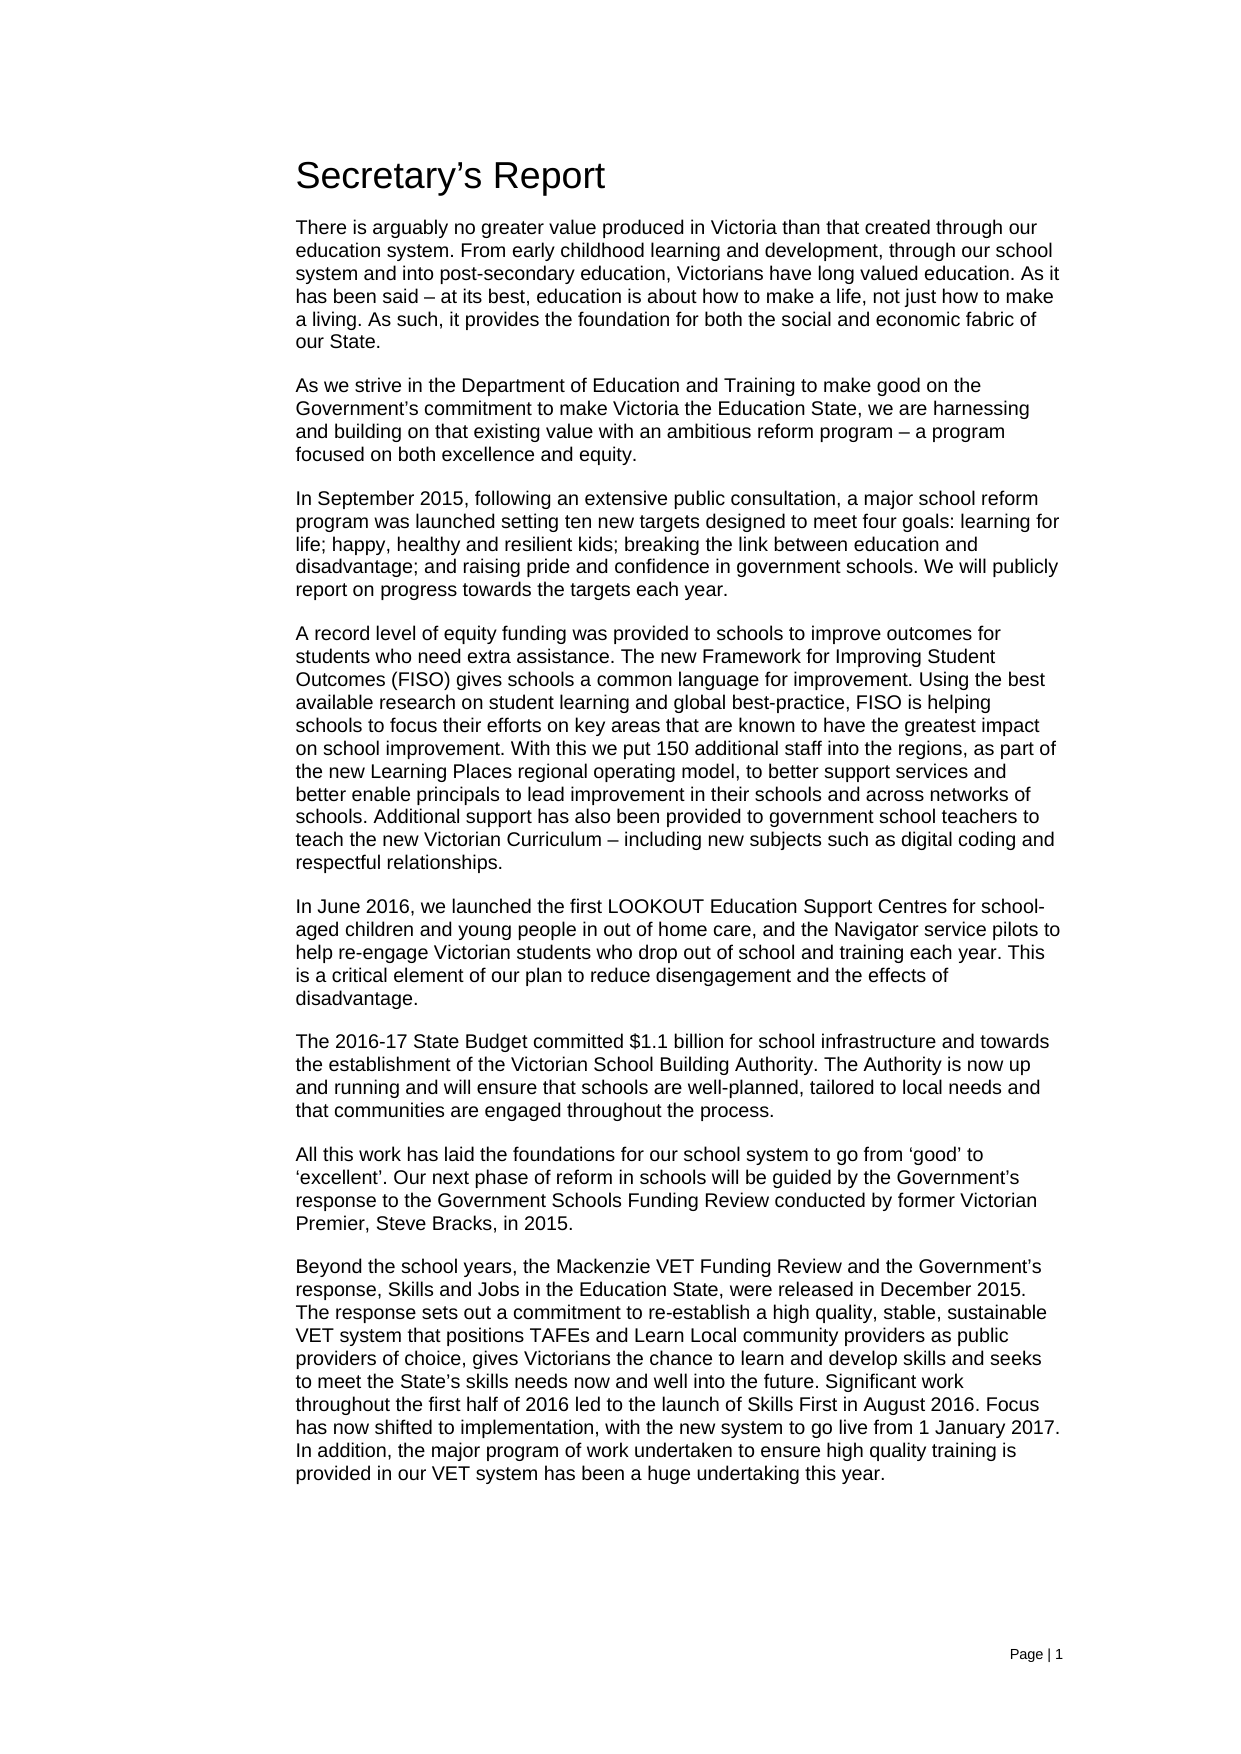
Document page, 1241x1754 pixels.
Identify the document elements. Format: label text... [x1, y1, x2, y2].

text There is arguably no greater value produced in Victoria than that created through our education system. From early childhood learning and development, through our school system and into post-secondary education, Victorians have long valued education. As it has been said – at its best, education is about how to make a life, not just how to make a living. As such, it provides the foundation for both the social and economic fabric of our State. [295, 216, 1063, 353]
text A record level of equity funding was provided to schools to improve outcomes for students who need extra assistance. The new Framework for Improving Student Outcomes (FISO) gives schools a common language for improvement. Using the best available research on student learning and global best-practice, FISO is helping schools to focus their efforts on key areas that are known to have the greatest impact on school improvement. With this we put 150 additional staff into the regions, as part of the new Learning Places regional operating model, to better support services and better enable principals to lead improvement in their schools and across networks of schools. Additional support has also been provided to government school teachers to teach the new Victorian Curriculum – including new subjects such as digital coding and respectful relationships. [295, 622, 1063, 874]
subtitle Secretary’s Report [295, 150, 1063, 197]
text In June 2016, we launched the first LOOKOUT Education Support Centres for school-aged children and young people in out of home care, and the Navigator service pilots to help re-engage Victorian students who drop out of school and training each year. This is a critical element of our plan to reduce disengagement and the effects of disadvantage. [295, 895, 1063, 1009]
text In September 2015, following an extensive public consultation, a major school reform program was launched setting ten new targets designed to meet four goals: learning for life; happy, healthy and resilient kids; breaking the link between education and disadvantage; and raising pride and confidence in government schools. We will publicly report on progress towards the targets each year. [295, 486, 1063, 601]
text Beyond the school years, the Mackenzie VET Funding Review and the Government’s response, Skills and Jobs in the Education State, were released in December 2015. The response sets out a commitment to re-establish a high quality, stable, sustainable VET system that positions TAFEs and Learn Local community providers as public providers of choice, gives Victorians the chance to learn and develop skills and seeks to meet the State’s skills needs now and well into the future. Significant work throughout the first half of 2016 led to the launch of Skills First in August 2016. Focus has now shifted to implementation, with the new system to go live from 1 January 2017. In addition, the major program of work undertaken to ensure high quality training is provided in our VET system has been a huge undertaking this year. [295, 1255, 1063, 1484]
text The 2016-17 State Budget committed $1.1 billion for school infrastructure and towards the establishment of the Victorian School Building Authority. The Authority is now up and running and will ensure that schools are well-planned, tailored to local needs and that communities are engaged throughout the process. [295, 1030, 1063, 1122]
text As we strive in the Department of Education and Training to make good on the Government’s commitment to make Victoria the Education State, we are harnessing and building on that existing value with an ambitious reform program – a program focused on both excellence and equity. [295, 374, 1063, 466]
text All this work has laid the foundations for our school system to go from ‘good’ to ‘excellent’. Our next phase of reform in schools will be guided by the Government’s response to the Government Schools Funding Review conducted by former Victorian Premier, Steve Bracks, in 2015. [295, 1143, 1063, 1234]
